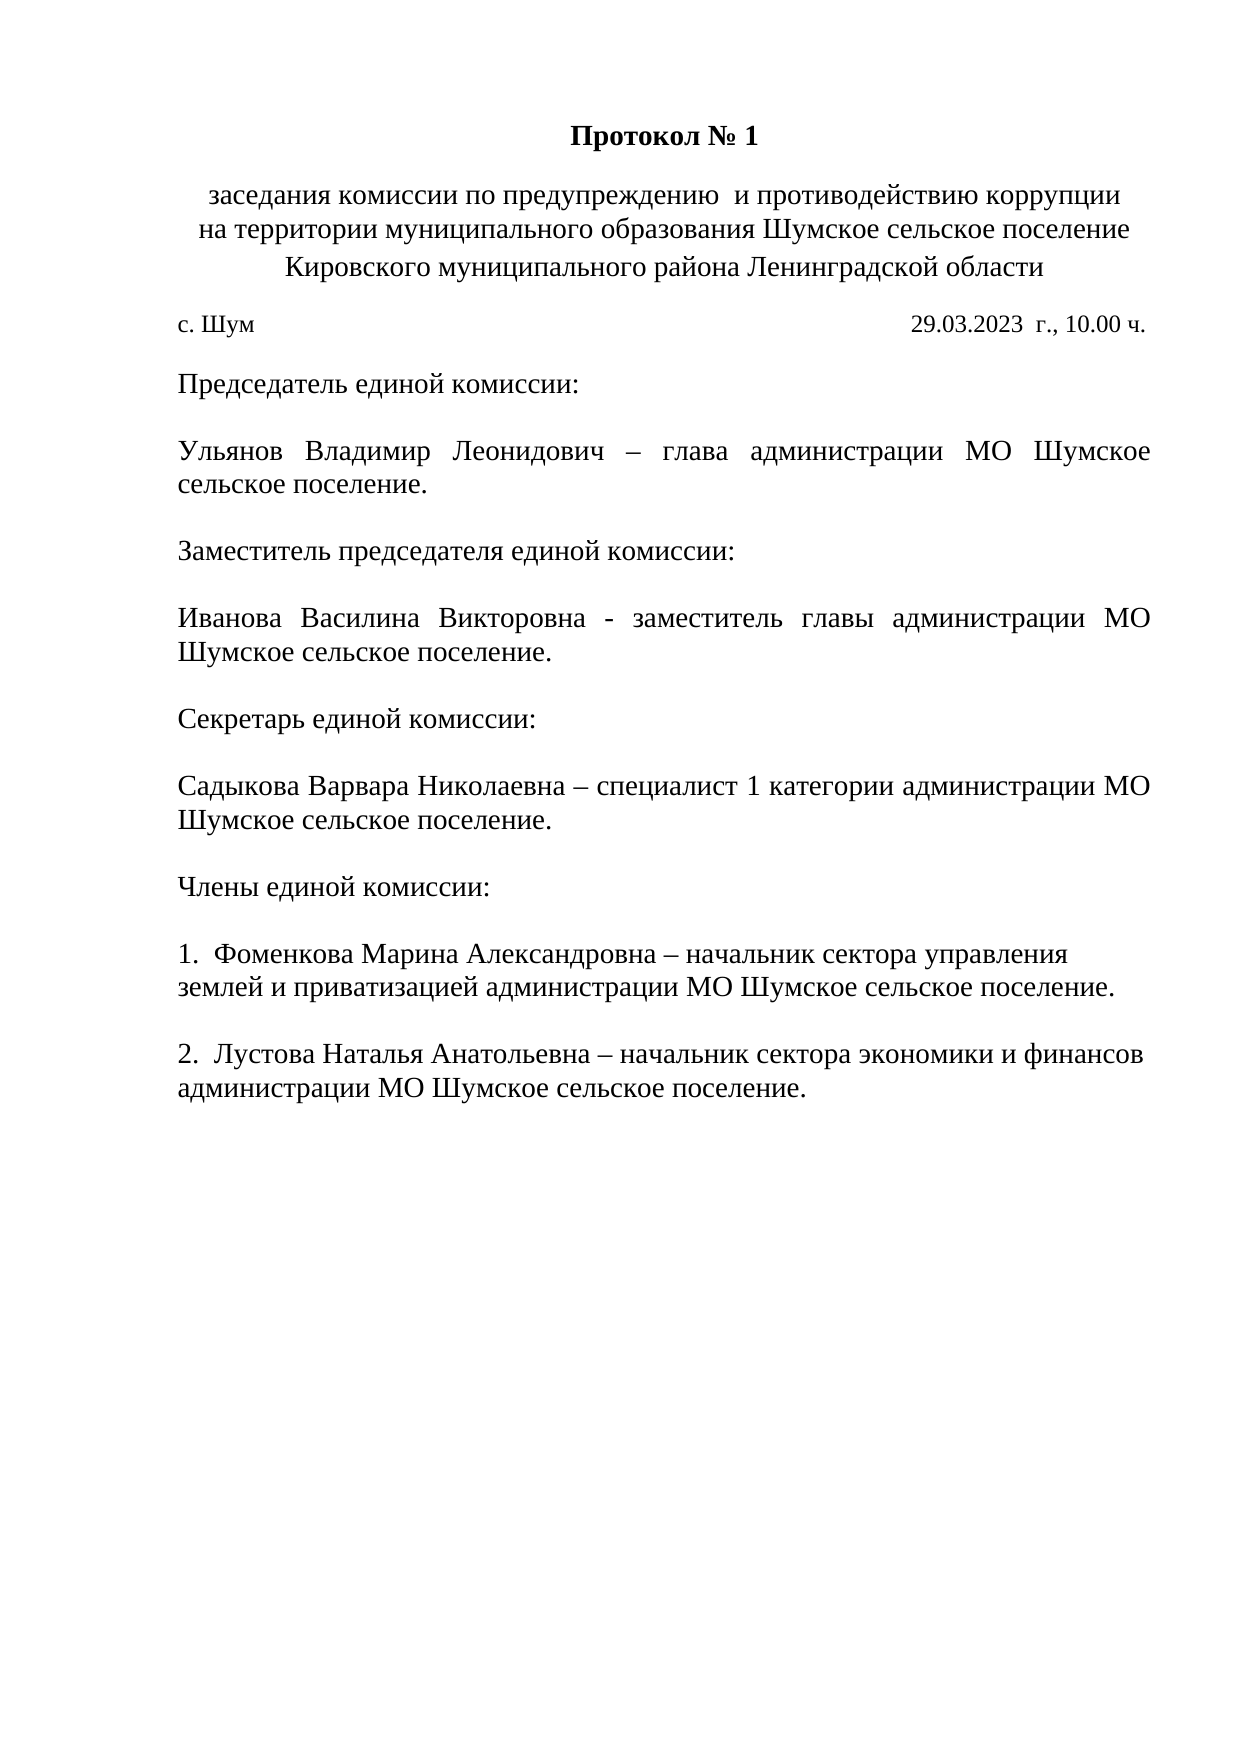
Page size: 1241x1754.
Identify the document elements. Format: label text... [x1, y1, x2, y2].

text заседания комиссии по предупреждению и противодействию коррупции [177, 177, 1152, 211]
text 1. Фоменкова Марина Александровна – начальник сектора управления землей и приватизацией администрации МО Шумское сельское поселение. [177, 936, 1152, 1003]
text с. Шум 29.03.2023 г., 10.00 ч. [177, 309, 1152, 338]
text Члены единой комиссии: [177, 869, 1152, 902]
text 2. Лустова Наталья Анатольевна – начальник сектора экономики и финансов администрации МО Шумское сельское поселение. [177, 1037, 1152, 1104]
text Секретарь единой комиссии: [177, 701, 1152, 735]
text Председатель единой комиссии: [177, 366, 1152, 399]
text Заместитель председателя единой комиссии: [177, 533, 1152, 567]
text на территории муниципального образования Шумское сельское поселение Кировского муниципального района Ленинградской области [177, 211, 1152, 283]
text Ульянов Владимир Леонидович – глава администрации МО Шумское сельское поселение. [177, 433, 1152, 500]
text Протокол № 1 [177, 118, 1152, 152]
text Садыкова Варвара Николаевна – специалист 1 категории администрации МО Шумское сельское поселение. [177, 768, 1152, 835]
text Иванова Василина Викторовна - заместитель главы администрации МО Шумское сельское поселение. [177, 601, 1152, 668]
